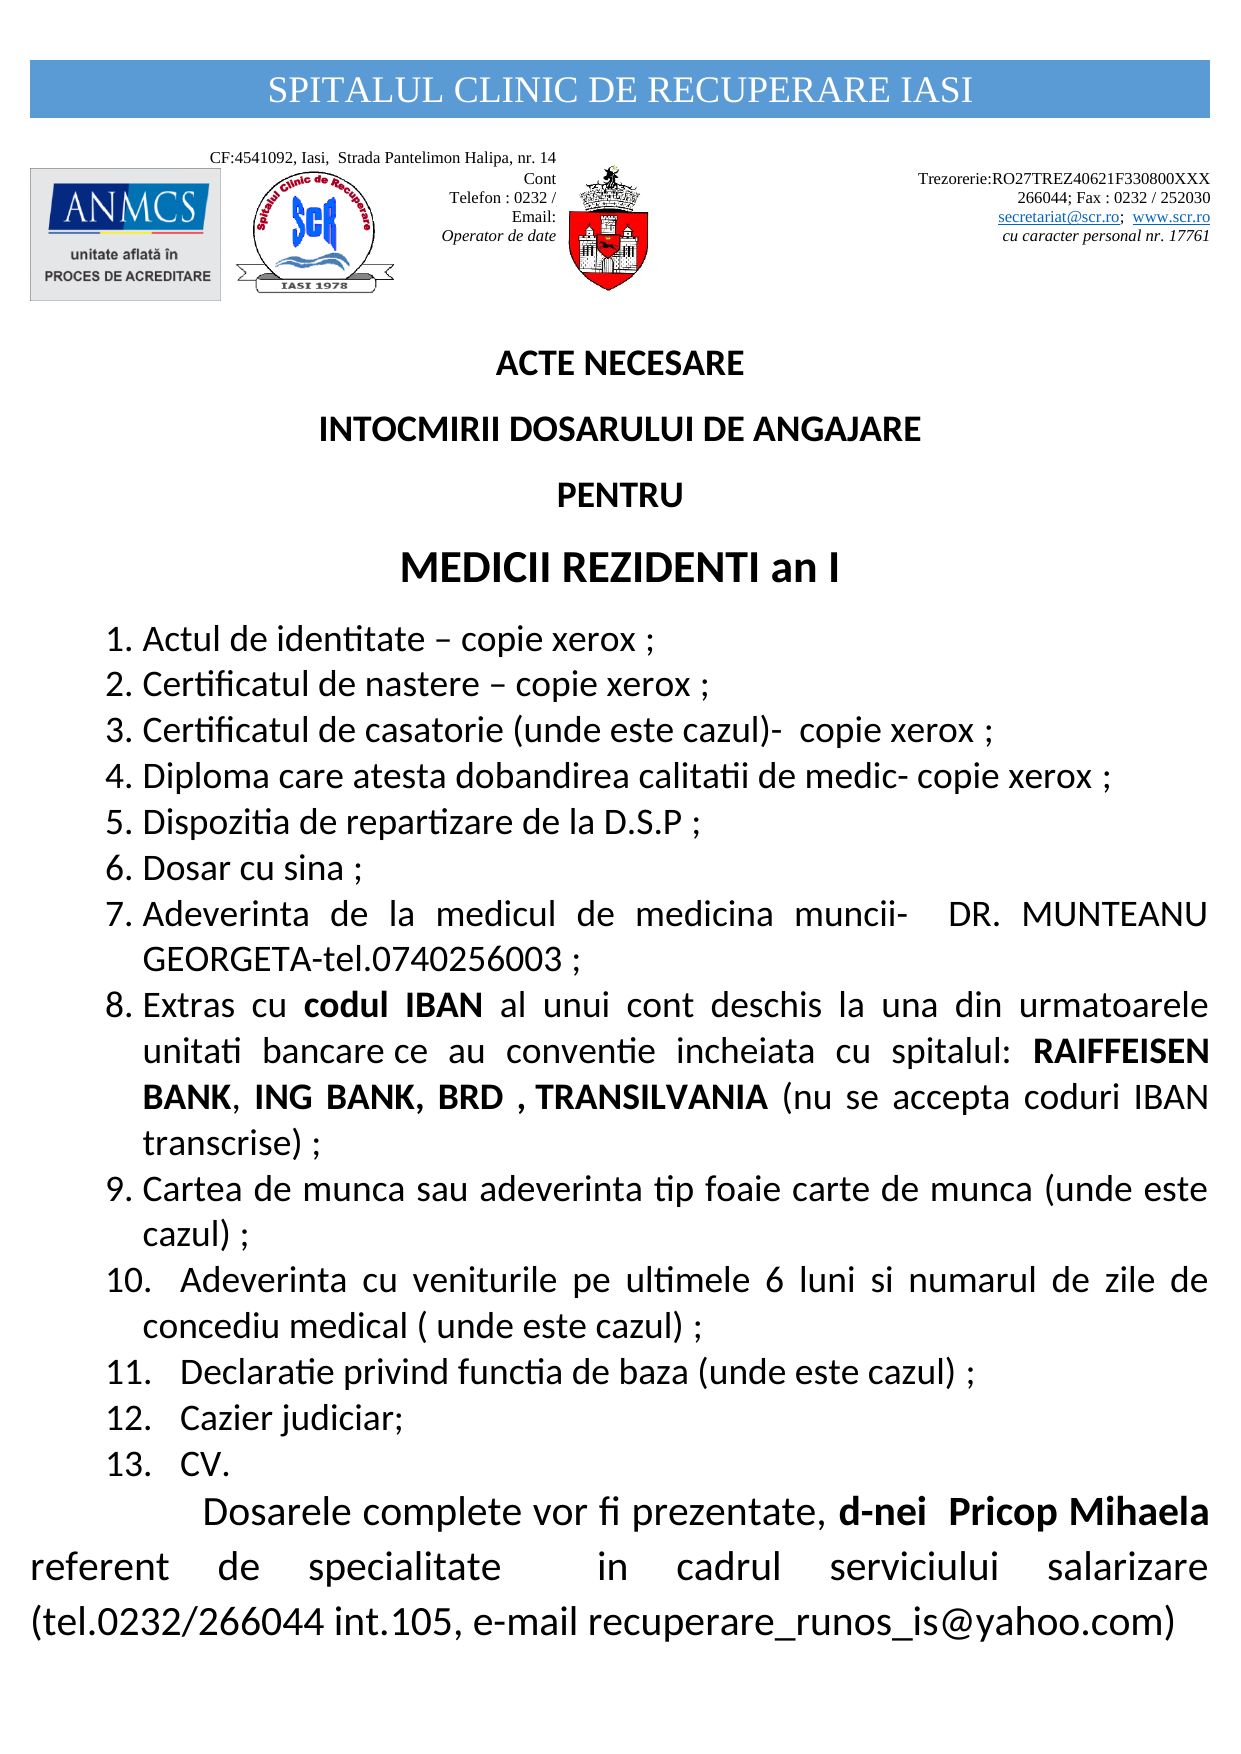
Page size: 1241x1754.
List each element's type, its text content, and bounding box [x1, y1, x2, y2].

text Operator de date cu caracter personal nr. 17761 [665, 226, 1210, 245]
list CV. [105, 1439, 1210, 1485]
list Adeverinta de la medicul de medicina muncii- DR. MUNTEANU GEORGETA-tel.0740256003 ; [105, 889, 1210, 981]
text Cont Trezorerie:RO27TREZ40621F330800XXX [410, 169, 556, 188]
text CF:4541092, Iasi, Strada Pantelimon Halipa, nr. 14 [30, 148, 1210, 167]
picture [30, 168, 221, 301]
list Declaratie privind functia de baza (unde este cazul) ; [105, 1348, 1210, 1394]
list Certificatul de casatorie (unde este cazul)- copie xerox ; [105, 706, 1210, 752]
list Dispozitia de repartizare de la D.S.P ; [105, 798, 1210, 844]
list Cartea de munca sau adeverinta tip foaie carte de munca (unde este cazul) ; [105, 1164, 1210, 1256]
text MEDICII REZIDENTI an I [30, 537, 1210, 593]
text ACTE NECESARE [30, 339, 1210, 385]
list Diploma care atesta dobandirea calitatii de medic- copie xerox ; [105, 752, 1210, 798]
list Dosar cu sina ; [105, 844, 1210, 889]
text PENTRU [30, 471, 1210, 517]
list Certificatul de nastere – copie xerox ; [105, 660, 1210, 706]
text Dosarele complete vor fi prezentate, d-nei Pricop Mihaela referent de specialitate in cadrul serviciului salarizare (tel.0232/266044 int.105, e-mail recuperare_runos_is@yahoo.com) [30, 1485, 1210, 1646]
text Cont Trezorerie:RO27TREZ40621F330800XXX [665, 169, 1210, 188]
text Email: secretariat@scr.ro; www.scr.ro [665, 207, 1210, 226]
picture [225, 168, 410, 300]
text Email: secretariat@scr.ro; www.scr.ro [410, 207, 556, 226]
picture [556, 165, 665, 297]
list Actul de identitate – copie xerox ; [105, 614, 1210, 660]
list Adeverinta cu veniturile pe ultimele 6 luni si numarul de zile de concediu medical ( unde este cazul) ; [105, 1256, 1210, 1348]
text Telefon : 0232 / 266044; Fax : 0232 / 252030 [665, 188, 1210, 207]
text Telefon : 0232 / 266044; Fax : 0232 / 252030 [410, 188, 556, 207]
list Extras cu codul IBAN al unui cont deschis la una din urmatoarele unitati bancare ce au conventie incheiata cu spitalul: RAIFFEISEN BANK, ING BANK, BRD , TRANSILVANIA (nu se accepta coduri IBAN transcrise) ; [105, 981, 1210, 1164]
list Cazier judiciar; [105, 1394, 1210, 1439]
text INTOCMIRII DOSARULUI DE ANGAJARE [30, 405, 1210, 451]
